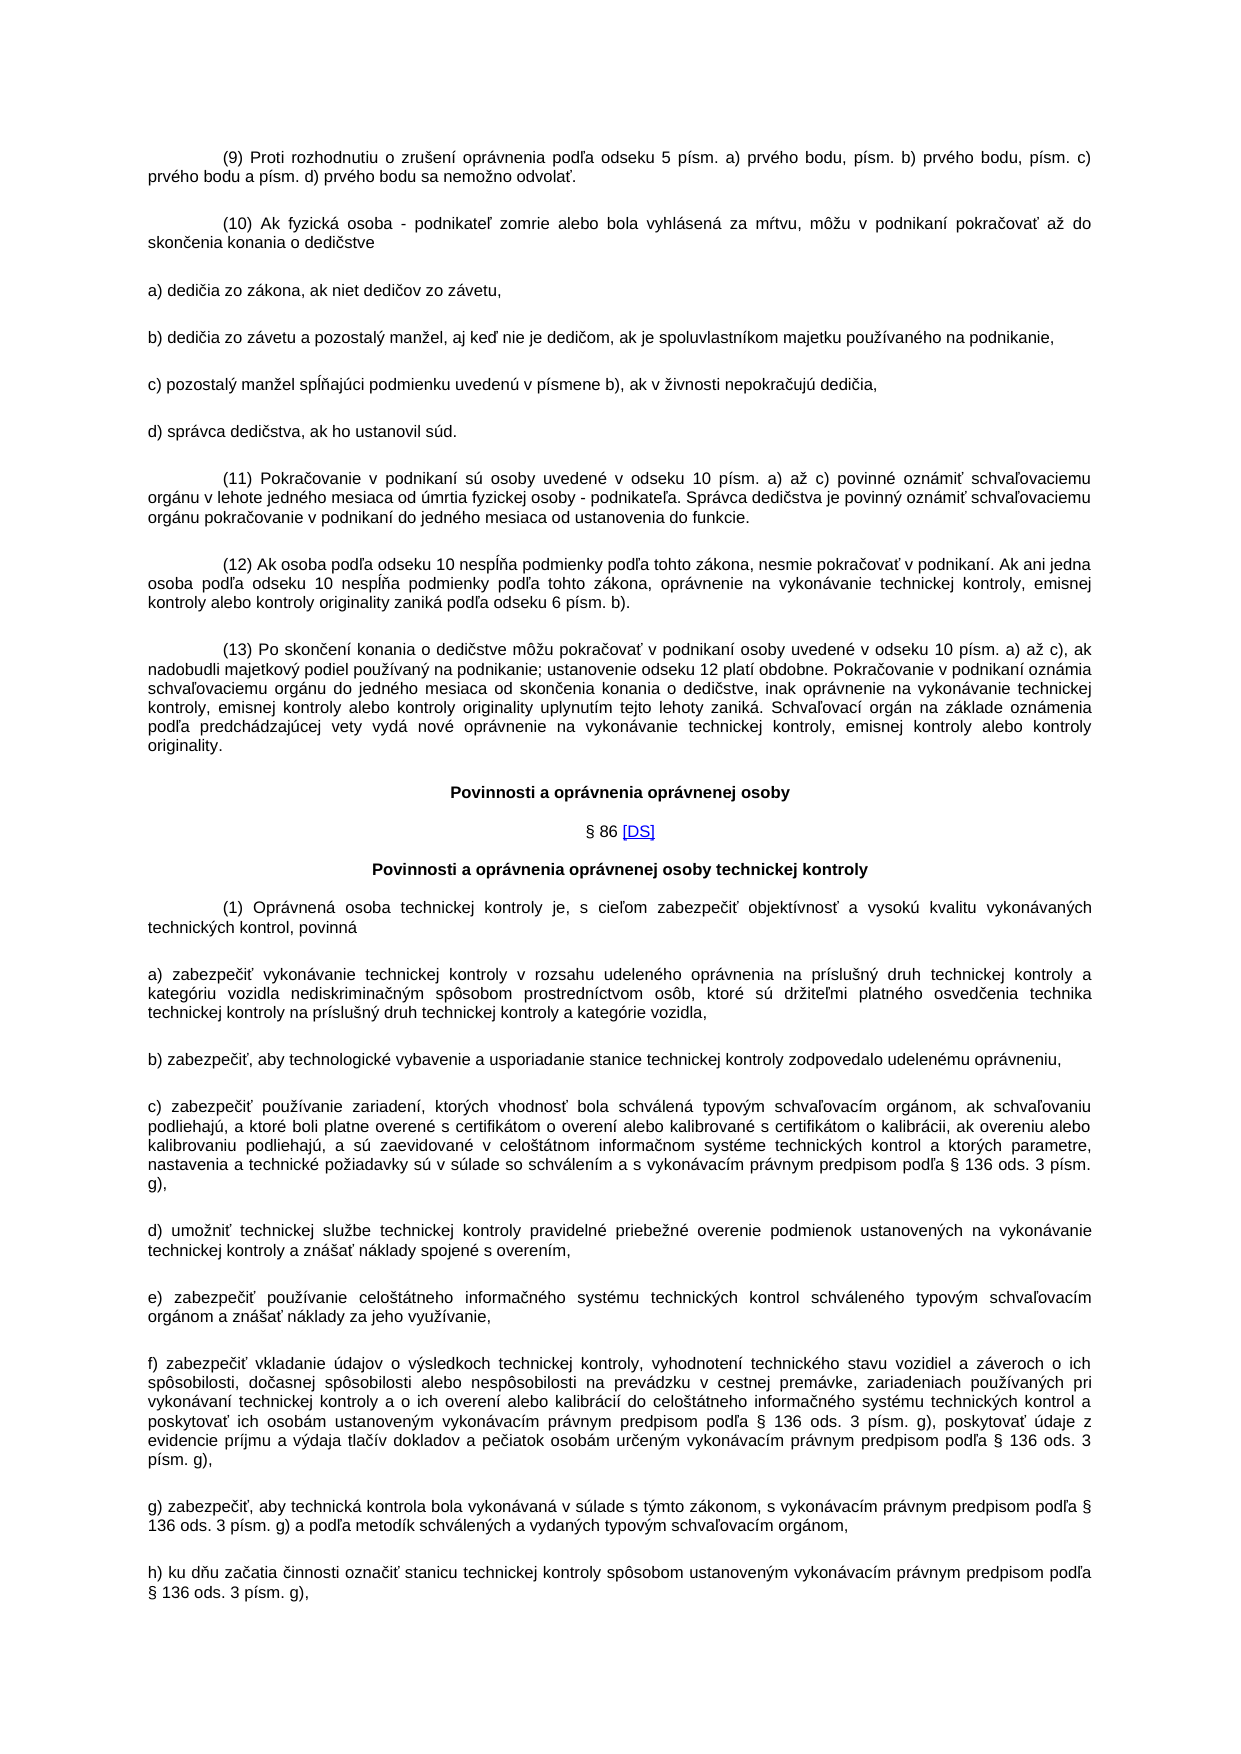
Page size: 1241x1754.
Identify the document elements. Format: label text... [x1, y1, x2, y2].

text f) zabezpečiť vkladanie údajov o výsledkoch technickej kontroly, vyhodnotení technického stavu vozidiel a záveroch o ich spôsobilosti, dočasnej spôsobilosti alebo nespôsobilosti na prevádzku v cestnej premávke, zariadeniach používaných pri vykonávaní technickej kontroly a o ich overení alebo kalibrácií do celoštátneho informačného systému technických kontrol a poskytovať ich osobám ustanoveným vykonávacím právnym predpisom podľa § 136 ods. 3 písm. g), poskytovať údaje z evidencie príjmu a výdaja tlačív dokladov a pečiatok osobám určeným vykonávacím právnym predpisom podľa § 136 ods. 3 písm. g), [148, 1354, 1092, 1469]
text b) dedičia zo závetu a pozostalý manžel, aj keď nie je dedičom, ak je spoluvlastníkom majetku používaného na podnikanie, [148, 328, 1092, 347]
text d) umožniť technickej službe technickej kontroly pravidelné priebežné overenie podmienok ustanovených na vykonávanie technickej kontroly a znášať náklady spojené s overením, [148, 1221, 1092, 1259]
text c) pozostalý manžel spĺňajúci podmienku uvedenú v písmene b), ak v živnosti nepokračujú dedičia, [148, 375, 1092, 394]
text Povinnosti a oprávnenia oprávnenej osoby [148, 783, 1092, 802]
text (11) Pokračovanie v podnikaní sú osoby uvedené v odseku 10 písm. a) až c) povinné oznámiť schvaľovaciemu orgánu v lehote jedného mesiaca od úmrtia fyzickej osoby - podnikateľa. Správca dedičstva je povinný oznámiť schvaľovaciemu orgánu pokračovanie v podnikaní do jedného mesiaca od ustanovenia do funkcie. [148, 469, 1092, 527]
text (12) Ak osoba podľa odseku 10 nespĺňa podmienky podľa tohto zákona, nesmie pokračovať v podnikaní. Ak ani jedna osoba podľa odseku 10 nespĺňa podmienky podľa tohto zákona, oprávnenie na vykonávanie technickej kontroly, emisnej kontroly alebo kontroly originality zaniká podľa odseku 6 písm. b). [148, 555, 1092, 612]
text d) správca dedičstva, ak ho ustanovil súd. [148, 422, 1092, 441]
text a) zabezpečiť vykonávanie technickej kontroly v rozsahu udeleného oprávnenia na príslušný druh technickej kontroly a kategóriu vozidla nediskriminačným spôsobom prostredníctvom osôb, ktoré sú držiteľmi platného osvedčenia technika technickej kontroly na príslušný druh technickej kontroly a kategórie vozidla, [148, 964, 1092, 1022]
text § 86 [DS] [148, 822, 1092, 841]
text b) zabezpečiť, aby technologické vybavenie a usporiadanie stanice technickej kontroly zodpovedalo udelenému oprávneniu, [148, 1050, 1092, 1069]
text g) zabezpečiť, aby technická kontrola bola vykonávaná v súlade s týmto zákonom, s vykonávacím právnym predpisom podľa § 136 ods. 3 písm. g) a podľa metodík schválených a vydaných typovým schvaľovacím orgánom, [148, 1497, 1092, 1535]
text a) dedičia zo zákona, ak niet dedičov zo závetu, [148, 280, 1092, 299]
text h) ku dňu začatia činnosti označiť stanicu technickej kontroly spôsobom ustanoveným vykonávacím právnym predpisom podľa § 136 ods. 3 písm. g), [148, 1563, 1092, 1602]
text (1) Oprávnená osoba technickej kontroly je, s cieľom zabezpečiť objektívnosť a vysokú kvalitu vykonávaných technických kontrol, povinná [148, 898, 1092, 937]
text c) zabezpečiť používanie zariadení, ktorých vhodnosť bola schválená typovým schvaľovacím orgánom, ak schvaľovaniu podliehajú, a ktoré boli platne overené s certifikátom o overení alebo kalibrované s certifikátom o kalibrácii, ak overeniu alebo kalibrovaniu podliehajú, a sú zaevidované v celoštátnom informačnom systéme technických kontrol a ktorých parametre, nastavenia a technické požiadavky sú v súlade so schválením a s vykonávacím právnym predpisom podľa § 136 ods. 3 písm. g), [148, 1097, 1092, 1193]
text e) zabezpečiť používanie celoštátneho informačného systému technických kontrol schváleného typovým schvaľovacím orgánom a znášať náklady za jeho využívanie, [148, 1287, 1092, 1326]
text (10) Ak fyzická osoba - podnikateľ zomrie alebo bola vyhlásená za mŕtvu, môžu v podnikaní pokračovať až do skončenia konania o dedičstve [148, 214, 1092, 252]
text (9) Proti rozhodnutiu o zrušení oprávnenia podľa odseku 5 písm. a) prvého bodu, písm. b) prvého bodu, písm. c) prvého bodu a písm. d) prvého bodu sa nemožno odvolať. [148, 148, 1092, 186]
text Povinnosti a oprávnenia oprávnenej osoby technickej kontroly [148, 860, 1092, 879]
text (13) Po skončení konania o dedičstve môžu pokračovať v podnikaní osoby uvedené v odseku 10 písm. a) až c), ak nadobudli majetkový podiel používaný na podnikanie; ustanovenie odseku 12 platí obdobne. Pokračovanie v podnikaní oznámia schvaľovaciemu orgánu do jedného mesiaca od skončenia konania o dedičstve, inak oprávnenie na vykonávanie technickej kontroly, emisnej kontroly alebo kontroly originality uplynutím tejto lehoty zaniká. Schvaľovací orgán na základe oznámenia podľa predchádzajúcej vety vydá nové oprávnenie na vykonávanie technickej kontroly, emisnej kontroly alebo kontroly originality. [148, 640, 1092, 755]
